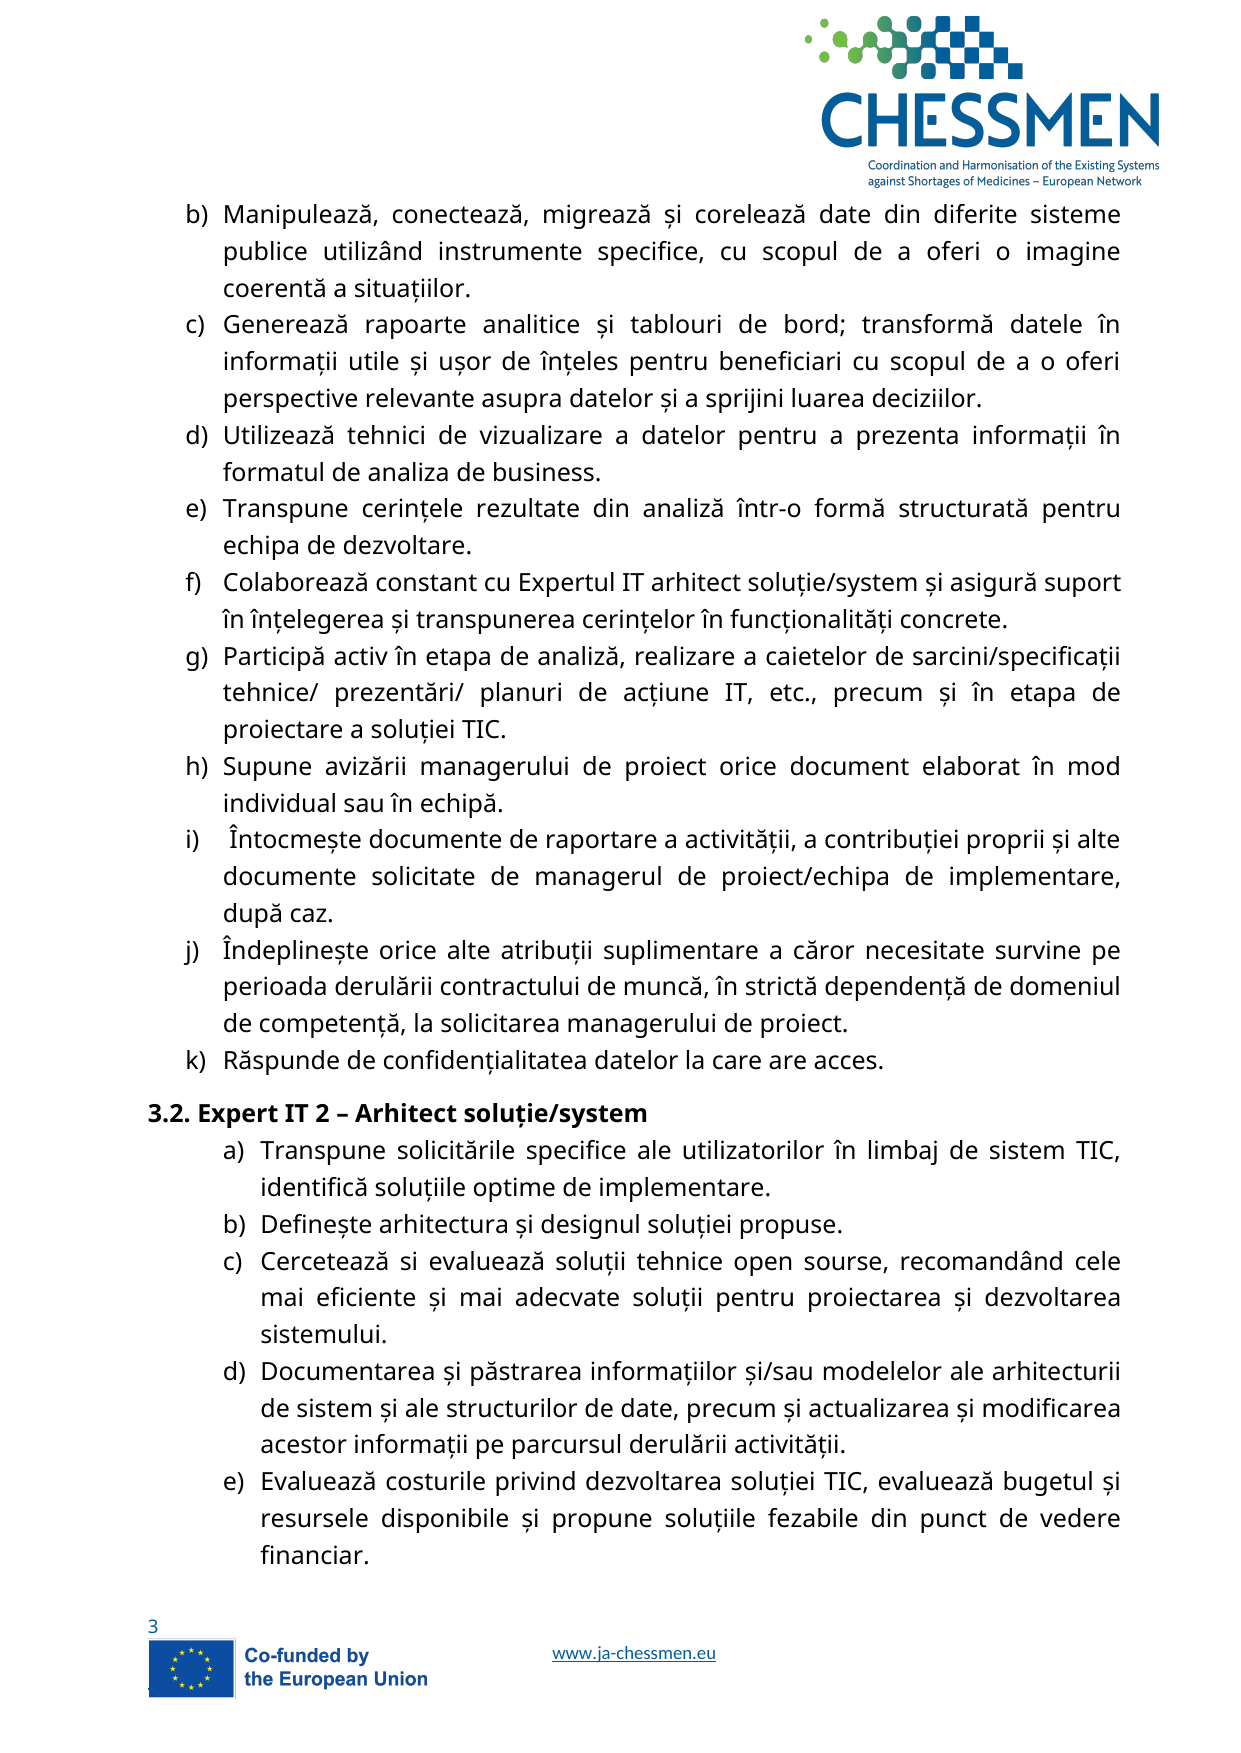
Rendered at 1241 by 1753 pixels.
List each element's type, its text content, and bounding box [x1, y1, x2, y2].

list Generează rapoarte analitice și tablouri de bord; transformă datele în informații utile și ușor de înțeles pentru beneficiari cu scopul de a o oferi perspective relevante asupra datelor și a sprijini luarea deciziilor. [185, 307, 1122, 415]
list Evaluează costurile privind dezvoltarea soluției TIC, evaluează bugetul și resursele disponibile și propune soluțiile fezabile din punct de vedere financiar. [223, 1464, 1122, 1571]
picture [804, 15, 1160, 189]
picture [147, 1638, 428, 1699]
list Manipulează, conectează, migrează și corelează date din diferite sisteme publice utilizând instrumente specifice, cu scopul de a oferi o imagine coerentă a situațiilor. [185, 197, 1122, 304]
list Documentarea și păstrarea informațiilor și/sau modelelor ale arhitecturii de sistem și ale structurilor de date, precum și actualizarea și modificarea acestor informații pe parcursul derulării activității. [223, 1353, 1122, 1461]
text 3.2. Expert IT 2 – Arhitect soluție/system [148, 1096, 1122, 1130]
list Întocmește documente de raportare a activității, a contribuției proprii și alte documente solicitate de managerul de proiect/echipa de implementare, după caz. [185, 822, 1122, 929]
list Transpune solicitările specifice ale utilizatorilor în limbaj de sistem TIC, identifică soluțiile optime de implementare. [223, 1133, 1122, 1204]
list Răspunde de confidențialitatea datelor la care are acces. [185, 1043, 1122, 1077]
list Îndeplinește orice alte atribuții suplimentare a căror necesitate survine pe perioada derulării contractului de muncă, în strictă dependență de domeniul de competență, la solicitarea managerului de proiect. [185, 932, 1122, 1040]
list Colaborează constant cu Expertul IT arhitect soluție/system și asigură suport în înțelegerea și transpunerea cerințelor în funcționalități concrete. [185, 564, 1122, 635]
list Participă activ în etapa de analiză, realizare a caietelor de sarcini/specificații tehnice/ prezentări/ planuri de acțiune IT, etc., precum și în etapa de proiectare a soluției TIC. [185, 638, 1122, 746]
list Transpune cerințele rezultate din analiză într-o formă structurată pentru echipa de dezvoltare. [185, 491, 1122, 562]
list Definește arhitectura și designul soluției propuse. [223, 1206, 1122, 1240]
list Utilizează tehnici de vizualizare a datelor pentru a prezenta informații în formatul de analiza de business. [185, 417, 1122, 488]
list Cercetează si evaluează soluții tehnice open sourse, recomandând cele mai eficiente și mai adecvate soluții pentru proiectarea și dezvoltarea sistemului. [223, 1243, 1122, 1351]
list Supune avizării managerului de proiect orice document elaborat în mod individual sau în echipă. [185, 748, 1122, 819]
